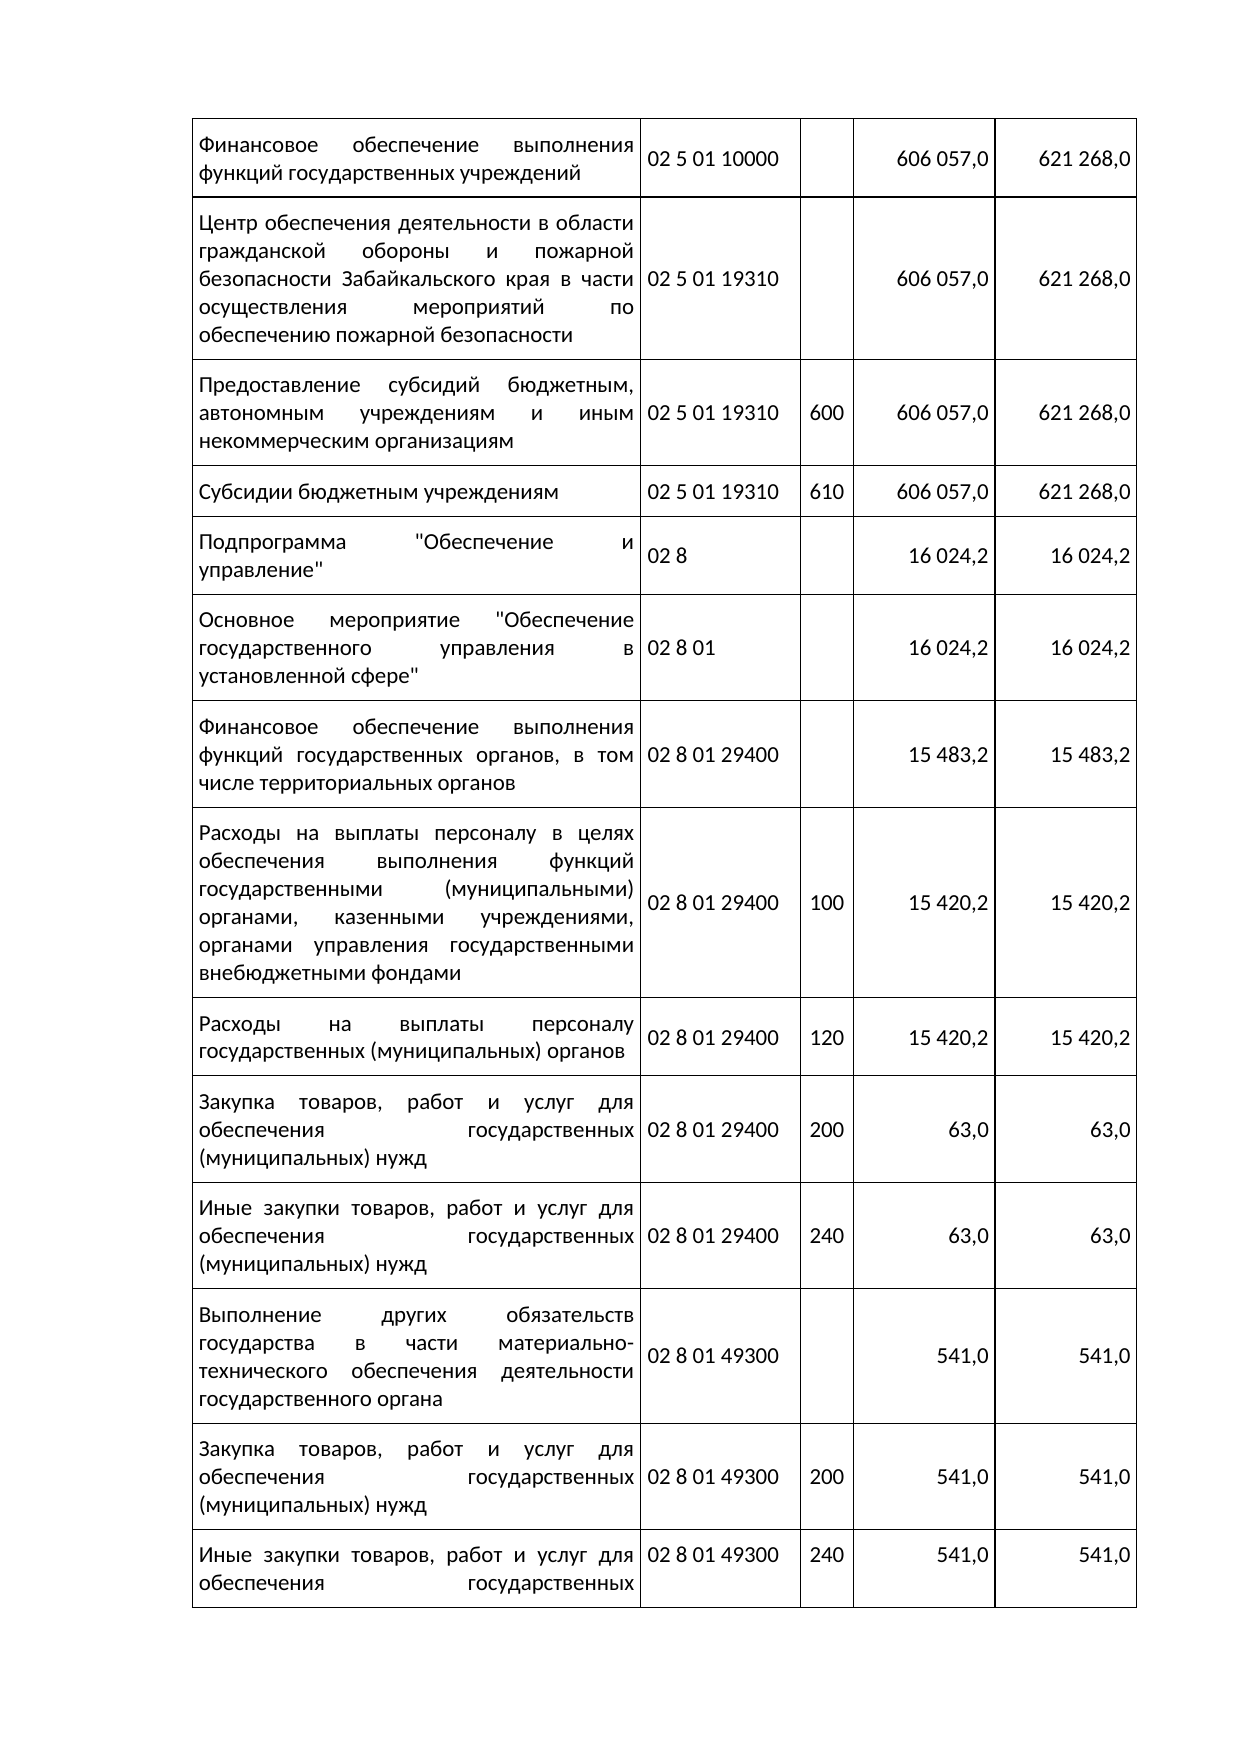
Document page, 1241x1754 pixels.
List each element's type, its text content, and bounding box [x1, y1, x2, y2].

table_cell 15 483,2 [996, 701, 1136, 807]
table_cell Закупка товаров, работ и услуг для обеспечения государственных (муниципальных) нужд [193, 1076, 640, 1182]
table_cell 200 [801, 1424, 853, 1529]
table_cell 621 268,0 [996, 360, 1136, 465]
table_cell 16 024,2 [854, 595, 994, 700]
table_cell 02 8 01 49300 [641, 1424, 800, 1529]
table_cell 63,0 [996, 1183, 1136, 1288]
table_cell 02 8 01 29400 [641, 701, 800, 807]
table_cell [801, 701, 853, 807]
table_cell Финансовое обеспечение выполнения функций государственных органов, в том числе территориальных органов [193, 701, 640, 807]
table_cell 541,0 [854, 1289, 994, 1422]
table_cell 621 268,0 [996, 466, 1136, 516]
table_cell 240 [801, 1183, 853, 1288]
table_cell 02 8 01 29400 [641, 808, 800, 997]
table_cell 16 024,2 [854, 517, 994, 594]
table_cell 63,0 [854, 1076, 994, 1182]
table_cell [801, 198, 853, 359]
table_cell 621 268,0 [996, 119, 1136, 196]
table_cell 541,0 [996, 1289, 1136, 1422]
table_cell 200 [801, 1076, 853, 1182]
table_cell 15 420,2 [854, 998, 994, 1075]
table_cell [801, 119, 853, 196]
table_cell 16 024,2 [996, 517, 1136, 594]
table_cell Центр обеспечения деятельности в области гражданской обороны и пожарной безопасности Забайкальского края в части осуществления мероприятий по обеспечению пожарной безопасности [193, 198, 640, 359]
table_cell 541,0 [854, 1424, 994, 1529]
table_cell 606 057,0 [854, 466, 994, 516]
table_cell Основное мероприятие "Обеспечение государственного управления в установленной сфере" [193, 595, 640, 700]
table_cell Выполнение других обязательств государства в части материально-технического обеспечения деятельности государственного органа [193, 1289, 640, 1422]
table_cell 16 024,2 [996, 595, 1136, 700]
table_cell 120 [801, 998, 853, 1075]
table_cell 02 5 01 10000 [641, 119, 800, 196]
table_cell 02 8 01 49300 [641, 1530, 800, 1607]
table_cell 606 057,0 [854, 119, 994, 196]
table_cell Финансовое обеспечение выполнения функций государственных учреждений [193, 119, 640, 196]
table_cell [801, 1289, 853, 1422]
table_cell 15 420,2 [996, 808, 1136, 997]
table_cell 02 8 01 29400 [641, 1183, 800, 1288]
table_cell Субсидии бюджетным учреждениям [193, 466, 640, 516]
table_cell 63,0 [854, 1183, 994, 1288]
table_cell Подпрограмма "Обеспечение и управление" [193, 517, 640, 594]
table_cell Иные закупки товаров, работ и услуг для обеспечения государственных (муниципальных) нужд [193, 1183, 640, 1288]
table_cell 15 420,2 [996, 998, 1136, 1075]
table_cell 15 420,2 [854, 808, 994, 997]
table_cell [193, 1530, 640, 1607]
table_cell 02 8 01 49300 [641, 1289, 800, 1422]
table_cell 02 8 01 29400 [641, 1076, 800, 1182]
table_cell 240 [801, 1530, 853, 1607]
table_cell Расходы на выплаты персоналу в целях обеспечения выполнения функций государственными (муниципальными) органами, казенными учреждениями, органами управления государственными внебюджетными фондами [193, 808, 640, 997]
table_cell 63,0 [996, 1076, 1136, 1182]
table_cell 600 [801, 360, 853, 465]
table_cell 541,0 [854, 1530, 994, 1607]
table_cell 621 268,0 [996, 198, 1136, 359]
table_cell 610 [801, 466, 853, 516]
table_cell 100 [801, 808, 853, 997]
table_cell [801, 595, 853, 700]
table_cell [801, 517, 853, 594]
table_cell 02 5 01 19310 [641, 360, 800, 465]
table_cell 541,0 [996, 1530, 1136, 1607]
table_cell Закупка товаров, работ и услуг для обеспечения государственных (муниципальных) нужд [193, 1424, 640, 1529]
table_cell 15 483,2 [854, 701, 994, 807]
table_cell Расходы на выплаты персоналу государственных (муниципальных) органов [193, 998, 640, 1075]
table_cell 541,0 [996, 1424, 1136, 1529]
table_cell 02 5 01 19310 [641, 466, 800, 516]
table_cell 02 5 01 19310 [641, 198, 800, 359]
table_cell 02 8 01 [641, 595, 800, 700]
table_cell 02 8 01 29400 [641, 998, 800, 1075]
table_cell 606 057,0 [854, 360, 994, 465]
table_cell Предоставление субсидий бюджетным, автономным учреждениям и иным некоммерческим организациям [193, 360, 640, 465]
table_cell 606 057,0 [854, 198, 994, 359]
table_cell 02 8 [641, 517, 800, 594]
